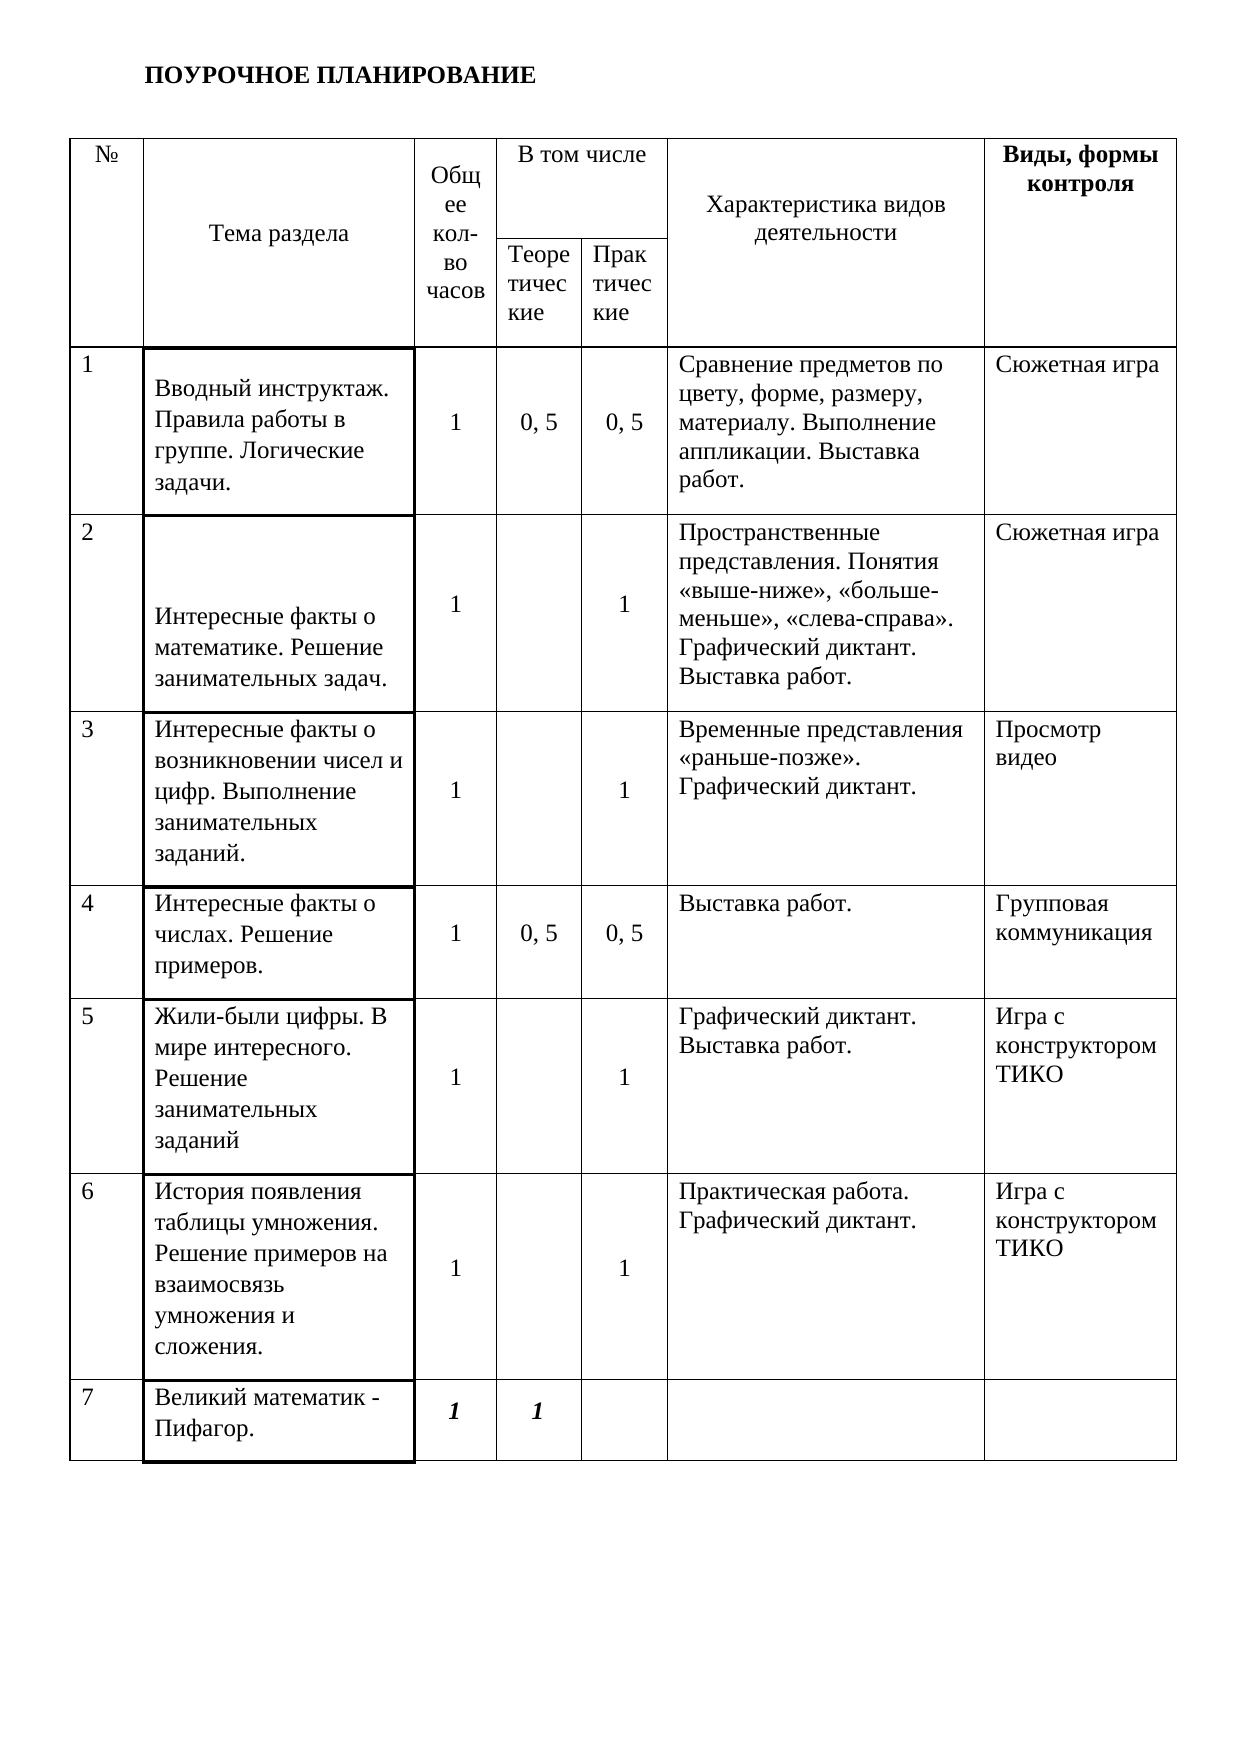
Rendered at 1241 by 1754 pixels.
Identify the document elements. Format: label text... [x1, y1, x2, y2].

table_header Характеристика видов деятельности [668, 139, 984, 346]
table_cell [497, 712, 581, 885]
table_cell [497, 515, 581, 711]
table_cell Групповая коммуникация [985, 886, 1176, 998]
table_cell Сюжетная игра [985, 348, 1176, 514]
table_cell Вводный инструктаж. Правила работы в группе. Логические задачи. [145, 350, 413, 514]
table_cell Интересные факты о возникновении чисел и цифр. Выполнение занимательных заданий. [145, 714, 413, 885]
table_cell [668, 1380, 984, 1460]
table_cell Пространственные представления. Понятия «выше-ниже», «больше-меньше», «слева-справа». Графический диктант. Выставка работ. [668, 515, 984, 711]
table_cell 1 [416, 1380, 496, 1460]
table_cell Практическая работа. Графический диктант. [668, 1174, 984, 1379]
table_cell 1 [416, 515, 496, 711]
table_cell 1 [416, 886, 496, 998]
text ПОУРОЧНОЕ ПЛАНИРОВАНИЕ [144, 60, 1172, 88]
table_cell Игра с конструктором ТИКО [985, 1174, 1176, 1379]
table_cell Сюжетная игра [985, 515, 1176, 711]
table_cell 1 [582, 515, 667, 711]
table_cell 5 [71, 999, 142, 1173]
table_cell 0, 5 [582, 348, 667, 514]
table_cell 1 [582, 1174, 667, 1379]
table_cell 1 [416, 999, 496, 1173]
table_cell 1 [416, 1174, 496, 1379]
table_cell Просмотр видео [985, 712, 1176, 885]
table_cell История появления таблицы умножения. Решение примеров на взаимосвязь умножения и сложения. [145, 1176, 413, 1379]
table_cell 3 [71, 712, 142, 885]
table_header № [71, 139, 143, 346]
table_cell 1 [497, 1380, 581, 1460]
table_cell [497, 1174, 581, 1379]
table_cell Временные представления «раньше-позже». Графический диктант. [668, 712, 984, 885]
table_header Тема раздела [144, 139, 414, 346]
table_cell 0, 5 [497, 348, 581, 514]
table_cell 1 [416, 712, 496, 885]
table_cell Сравнение предметов по цвету, форме, размеру, материалу. Выполнение аппликации. Выставка работ. [668, 348, 984, 514]
table_cell Теоретические [497, 239, 581, 346]
table_header Общее кол-во часов [415, 139, 496, 346]
table_cell Выставка работ. [668, 886, 984, 998]
table_cell Интересные факты о числах. Решение примеров. [145, 889, 413, 998]
table_cell [985, 1380, 1176, 1460]
table_cell Графический диктант. Выставка работ. [668, 999, 984, 1173]
table_cell Игра с конструктором ТИКО [985, 999, 1176, 1173]
table_cell Великий математик - Пифагор. [145, 1382, 413, 1460]
table_cell 0, 5 [582, 886, 667, 998]
table_cell 1 [71, 348, 142, 514]
table_cell Интересные факты о математике. Решение занимательных задач. [145, 517, 413, 711]
table_cell 1 [416, 348, 496, 514]
table_cell [497, 999, 581, 1173]
table_cell 1 [582, 712, 667, 885]
table_cell [582, 1380, 667, 1460]
table_cell Практические [582, 239, 667, 346]
table_cell 2 [71, 515, 142, 711]
table_cell 1 [582, 999, 667, 1173]
table_cell 7 [71, 1380, 142, 1460]
table_header В том числе [497, 139, 667, 238]
table_header Виды, формы контроля [985, 139, 1176, 346]
table_cell Жили-были цифры. В мире интересного. Решение занимательных заданий [145, 1001, 413, 1173]
table_cell 6 [71, 1174, 142, 1379]
table_cell 4 [71, 886, 142, 998]
table_cell 0, 5 [497, 886, 581, 998]
